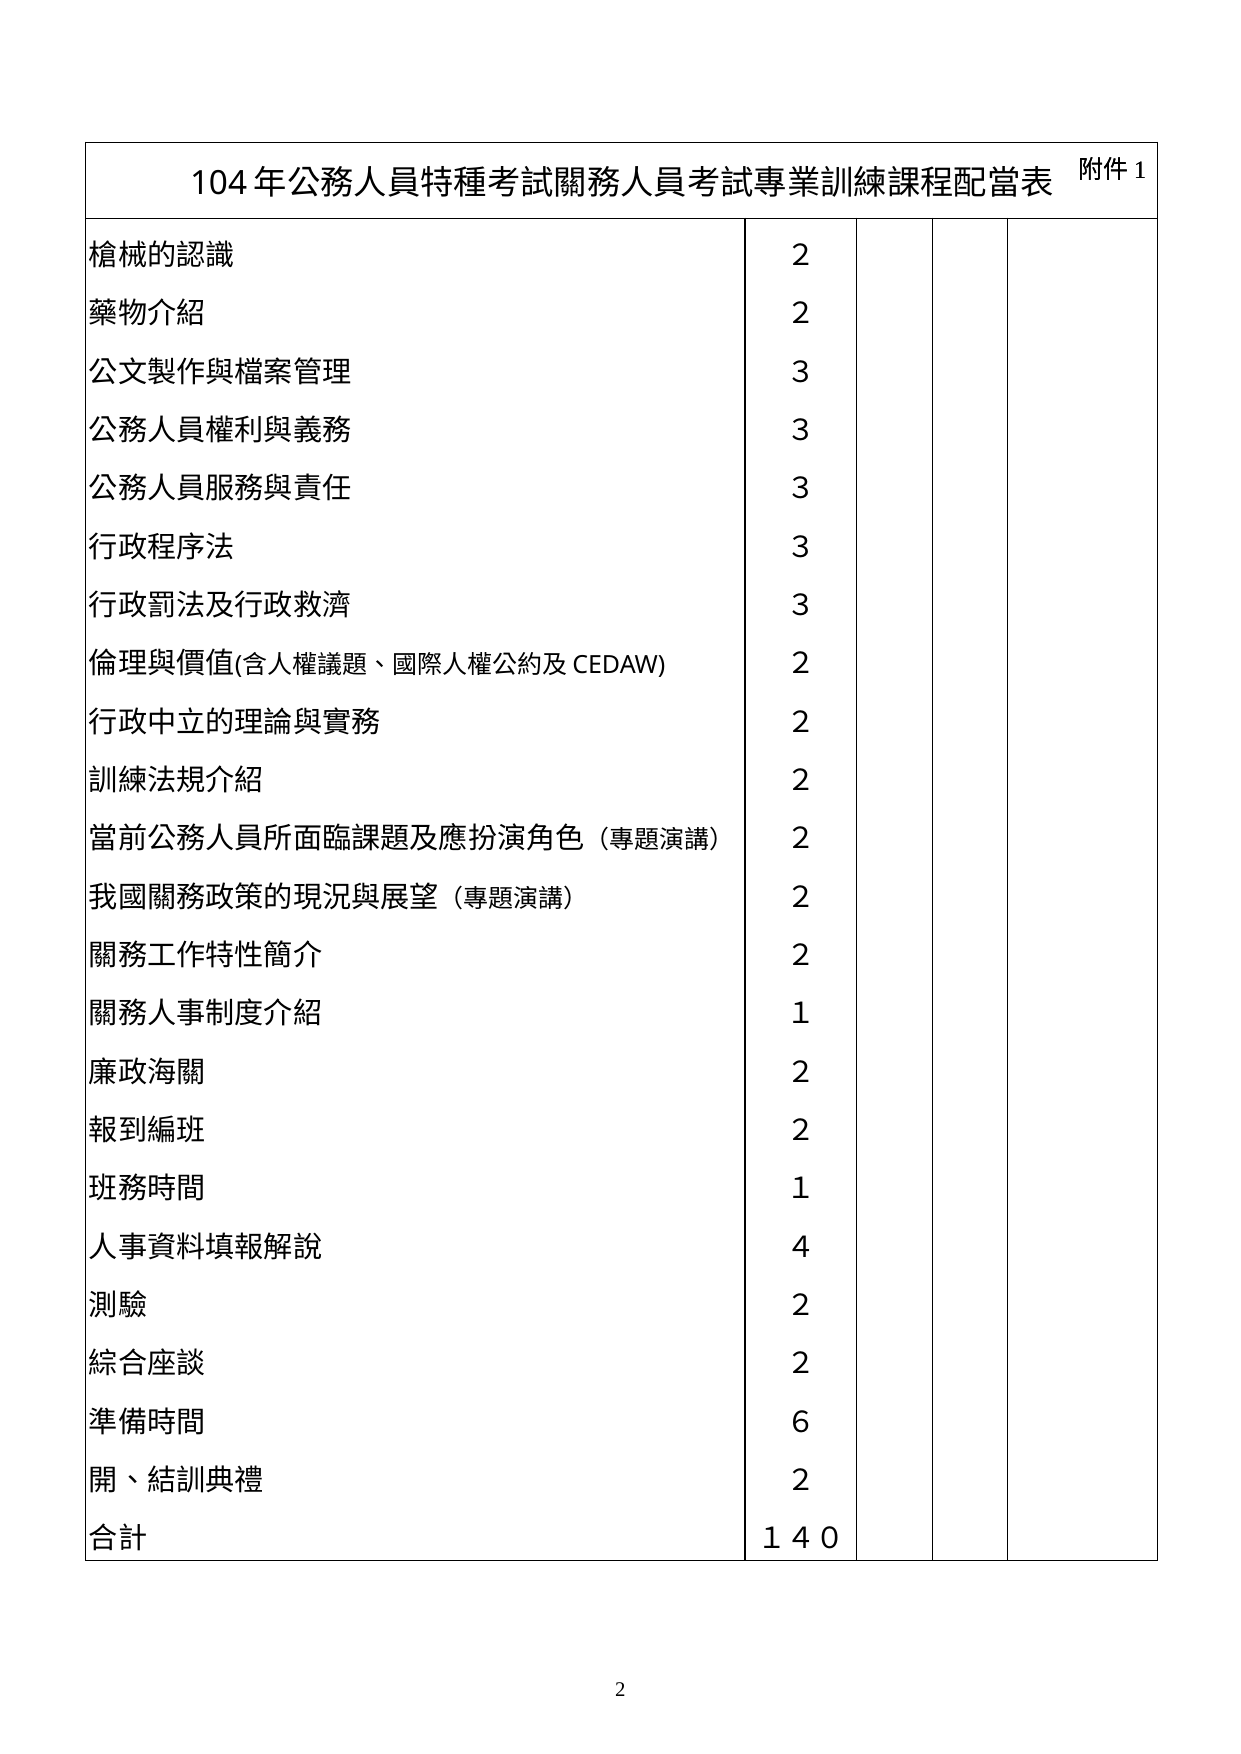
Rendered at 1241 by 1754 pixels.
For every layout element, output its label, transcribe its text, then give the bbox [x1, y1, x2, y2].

table_header 104年公務人員特種考試關務人員考試專業訓練課程配當表 [86, 143, 1157, 218]
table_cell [1008, 219, 1157, 1560]
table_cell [746, 219, 856, 1560]
table_cell [933, 219, 1007, 1560]
table_cell [857, 219, 932, 1560]
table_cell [86, 219, 744, 1560]
